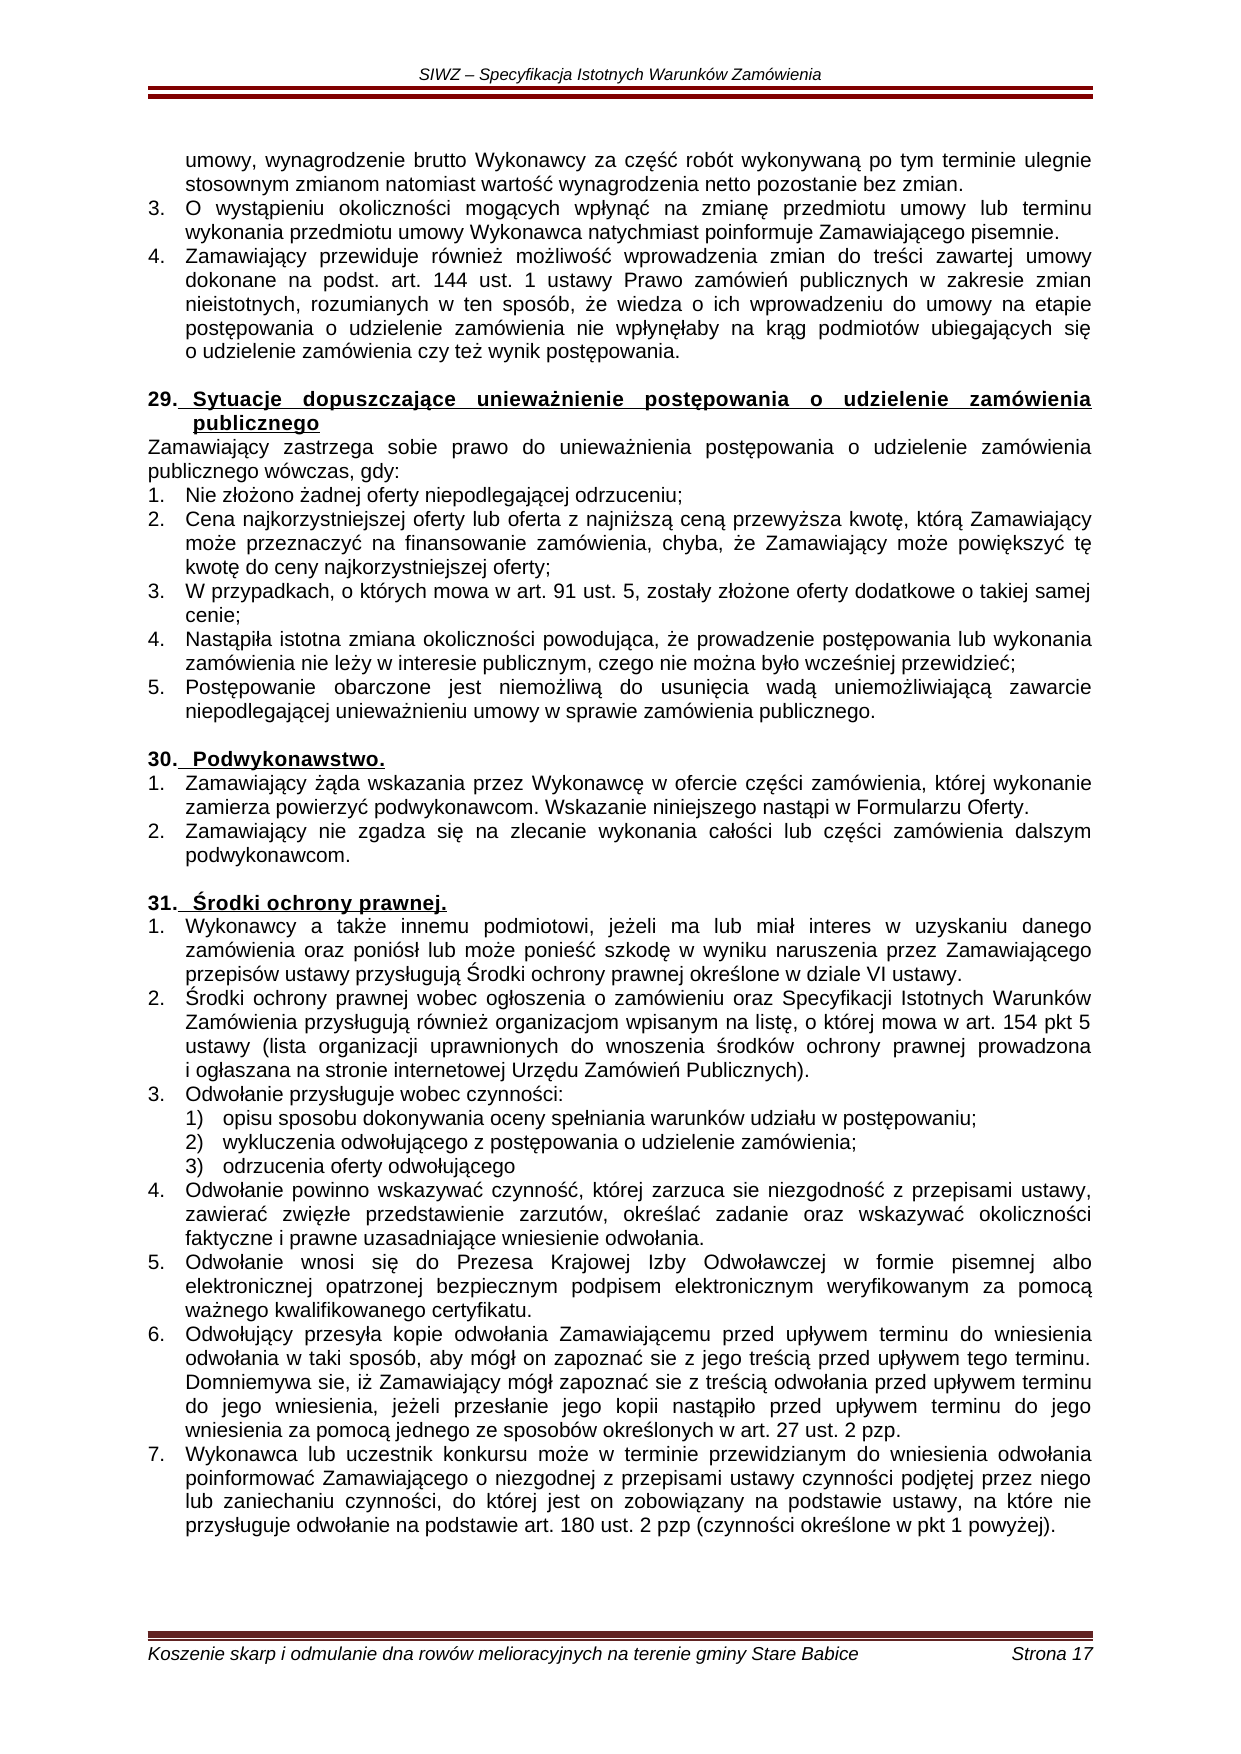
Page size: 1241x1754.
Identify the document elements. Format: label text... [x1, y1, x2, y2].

list Wykonawcy a także innemu podmiotowi, jeżeli ma lub miał interes w uzyskaniu danego zamówienia oraz poniósł lub może ponieść szkodę w wyniku naruszenia przez Zamawiającego przepisów ustawy przysługują Środki ochrony prawnej określone w dziale VI ustawy. [148, 914, 1093, 986]
list odrzucenia oferty odwołującego [185, 1154, 1093, 1178]
subtitle Podwykonawstwo. [148, 747, 1093, 771]
list Zamawiający żąda wskazania przez Wykonawcę w ofercie części zamówienia, której wykonanie zamierza powierzyć podwykonawcom. Wskazanie niniejszego nastąpi w Formularzu Oferty. [148, 771, 1093, 818]
list Środki ochrony prawnej wobec ogłoszenia o zamówieniu oraz Specyfikacji Istotnych Warunków Zamówienia przysługują również organizacjom wpisanym na listę, o której mowa w art. 154 pkt 5 ustawy (lista organizacji uprawnionych do wnoszenia środków ochrony prawnej prowadzona i ogłaszana na stronie internetowej Urzędu Zamówień Publicznych). [148, 986, 1093, 1082]
text Zamawiający zastrzega sobie prawo do unieważnienia postępowania o udzielenie zamówienia publicznego wówczas, gdy: [148, 435, 1093, 483]
list Odwołanie powinno wskazywać czynność, której zarzuca sie niezgodność z przepisami ustawy, zawierać zwięzłe przedstawienie zarzutów, określać zadanie oraz wskazywać okoliczności faktyczne i prawne uzasadniające wniesienie odwołania. [148, 1178, 1093, 1250]
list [148, 148, 1093, 196]
list W przypadkach, o których mowa w art. 91 ust. 5, zostały złożone oferty dodatkowe o takiej samej cenie; [148, 579, 1093, 627]
subtitle Środki ochrony prawnej. [148, 890, 1093, 914]
list wykluczenia odwołującego z postępowania o udzielenie zamówienia; [185, 1130, 1093, 1154]
subtitle Sytuacje dopuszczające unieważnienie postępowania o udzielenie zamówienia publicznego [148, 387, 1093, 435]
list opisu sposobu dokonywania oceny spełniania warunków udziału w postępowaniu; [185, 1106, 1093, 1130]
list Zamawiający nie zgadza się na zlecanie wykonania całości lub części zamówienia dalszym podwykonawcom. [148, 818, 1093, 866]
list O wystąpieniu okoliczności mogących wpłynąć na zmianę przedmiotu umowy lub terminu wykonania przedmiotu umowy Wykonawca natychmiast poinformuje Zamawiającego pisemnie. [148, 196, 1093, 243]
list Odwołujący przesyła kopie odwołania Zamawiającemu przed upływem terminu do wniesienia odwołania w taki sposób, aby mógł on zapoznać sie z jego treścią przed upływem tego terminu. Domniemywa sie, iż Zamawiający mógł zapoznać sie z treścią odwołania przed upływem terminu do jego wniesienia, jeżeli przesłanie jego kopii nastąpiło przed upływem terminu do jego wniesienia za pomocą jednego ze sposobów określonych w art. 27 ust. 2 pzp. [148, 1322, 1093, 1441]
list Cena najkorzystniejszej oferty lub oferta z najniższą ceną przewyższa kwotę, którą Zamawiający może przeznaczyć na finansowanie zamówienia, chyba, że Zamawiający może powiększyć tę kwotę do ceny najkorzystniejszej oferty; [148, 507, 1093, 579]
list Postępowanie obarczone jest niemożliwą do usunięcia wadą uniemożliwiającą zawarcie niepodlegającej unieważnieniu umowy w sprawie zamówienia publicznego. [148, 675, 1093, 723]
list Zamawiający przewiduje również możliwość wprowadzenia zmian do treści zawartej umowy dokonane na podst. art. 144 ust. 1 ustawy Prawo zamówień publicznych w zakresie zmian nieistotnych, rozumianych w ten sposób, że wiedza o ich wprowadzeniu do umowy na etapie postępowania o udzielenie zamówienia nie wpłynęłaby na krąg podmiotów ubiegających się o udzielenie zamówienia czy też wynik postępowania. [148, 243, 1093, 363]
list Odwołanie przysługuje wobec czynności: [148, 1082, 1093, 1106]
list Nie złożono żadnej oferty niepodlegającej odrzuceniu; [148, 483, 1093, 507]
list Nastąpiła istotna zmiana okoliczności powodująca, że prowadzenie postępowania lub wykonania zamówienia nie leży w interesie publicznym, czego nie można było wcześniej przewidzieć; [148, 627, 1093, 675]
list Wykonawca lub uczestnik konkursu może w terminie przewidzianym do wniesienia odwołania poinformować Zamawiającego o niezgodnej z przepisami ustawy czynności podjętej przez niego lub zaniechaniu czynności, do której jest on zobowiązany na podstawie ustawy, na które nie przysługuje odwołanie na podstawie art. 180 ust. 2 pzp (czynności określone w pkt 1 powyżej). [148, 1441, 1093, 1537]
list Odwołanie wnosi się do Prezesa Krajowej Izby Odwoławczej w formie pisemnej albo elektronicznej opatrzonej bezpiecznym podpisem elektronicznym weryfikowanym za pomocą ważnego kwalifikowanego certyfikatu. [148, 1250, 1093, 1322]
